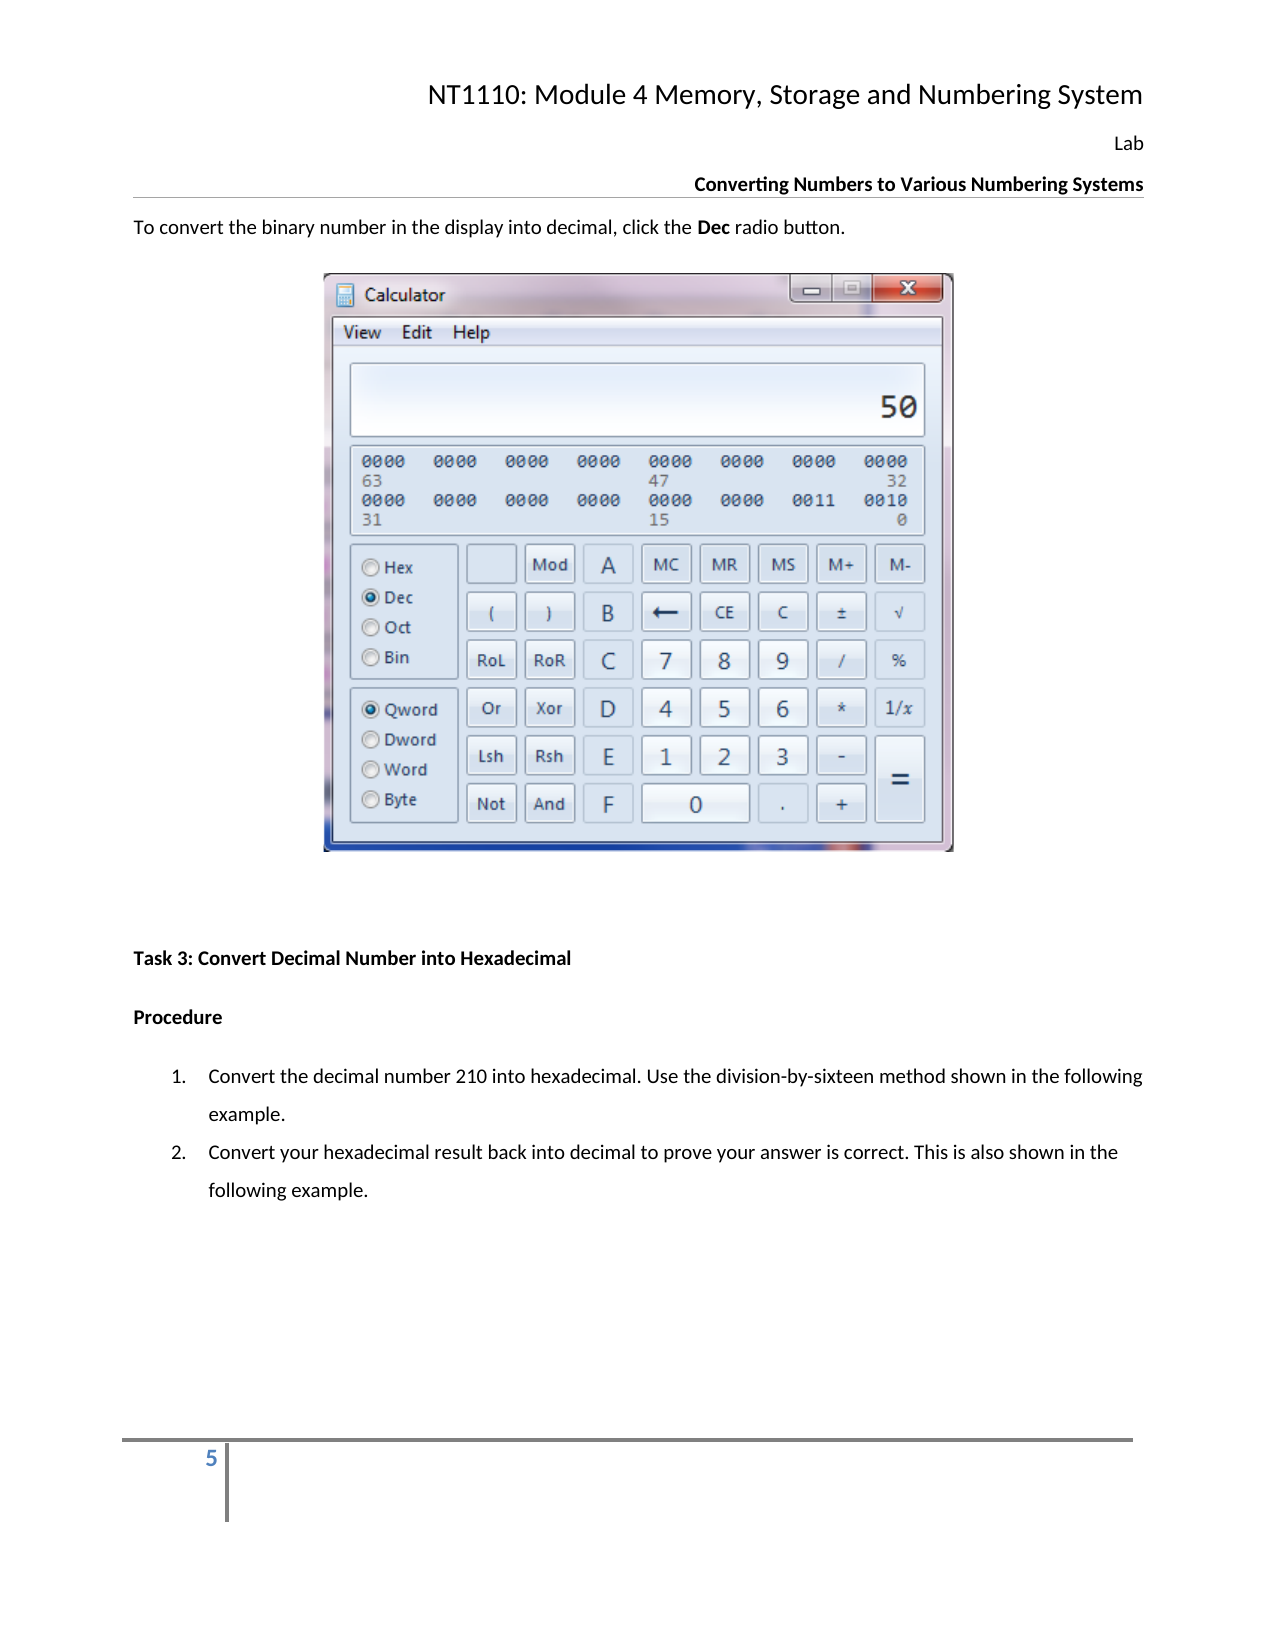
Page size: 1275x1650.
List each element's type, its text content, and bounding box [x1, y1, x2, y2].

list Convert your hexadecimal result back into decimal to prove your answer is correct. This is also shown in the following example. [171, 1139, 1144, 1203]
text To convert the binary number in the display into decimal, click the Dec radio button. [133, 214, 1144, 240]
text Task 3: Convert Decimal Number into Hexadecimal [133, 945, 1144, 970]
text Procedure [133, 1004, 1144, 1029]
picture [323, 273, 954, 852]
list Convert the decimal number 210 into hexadecimal. Use the division-by-sixteen method shown in the following example. [171, 1063, 1144, 1126]
